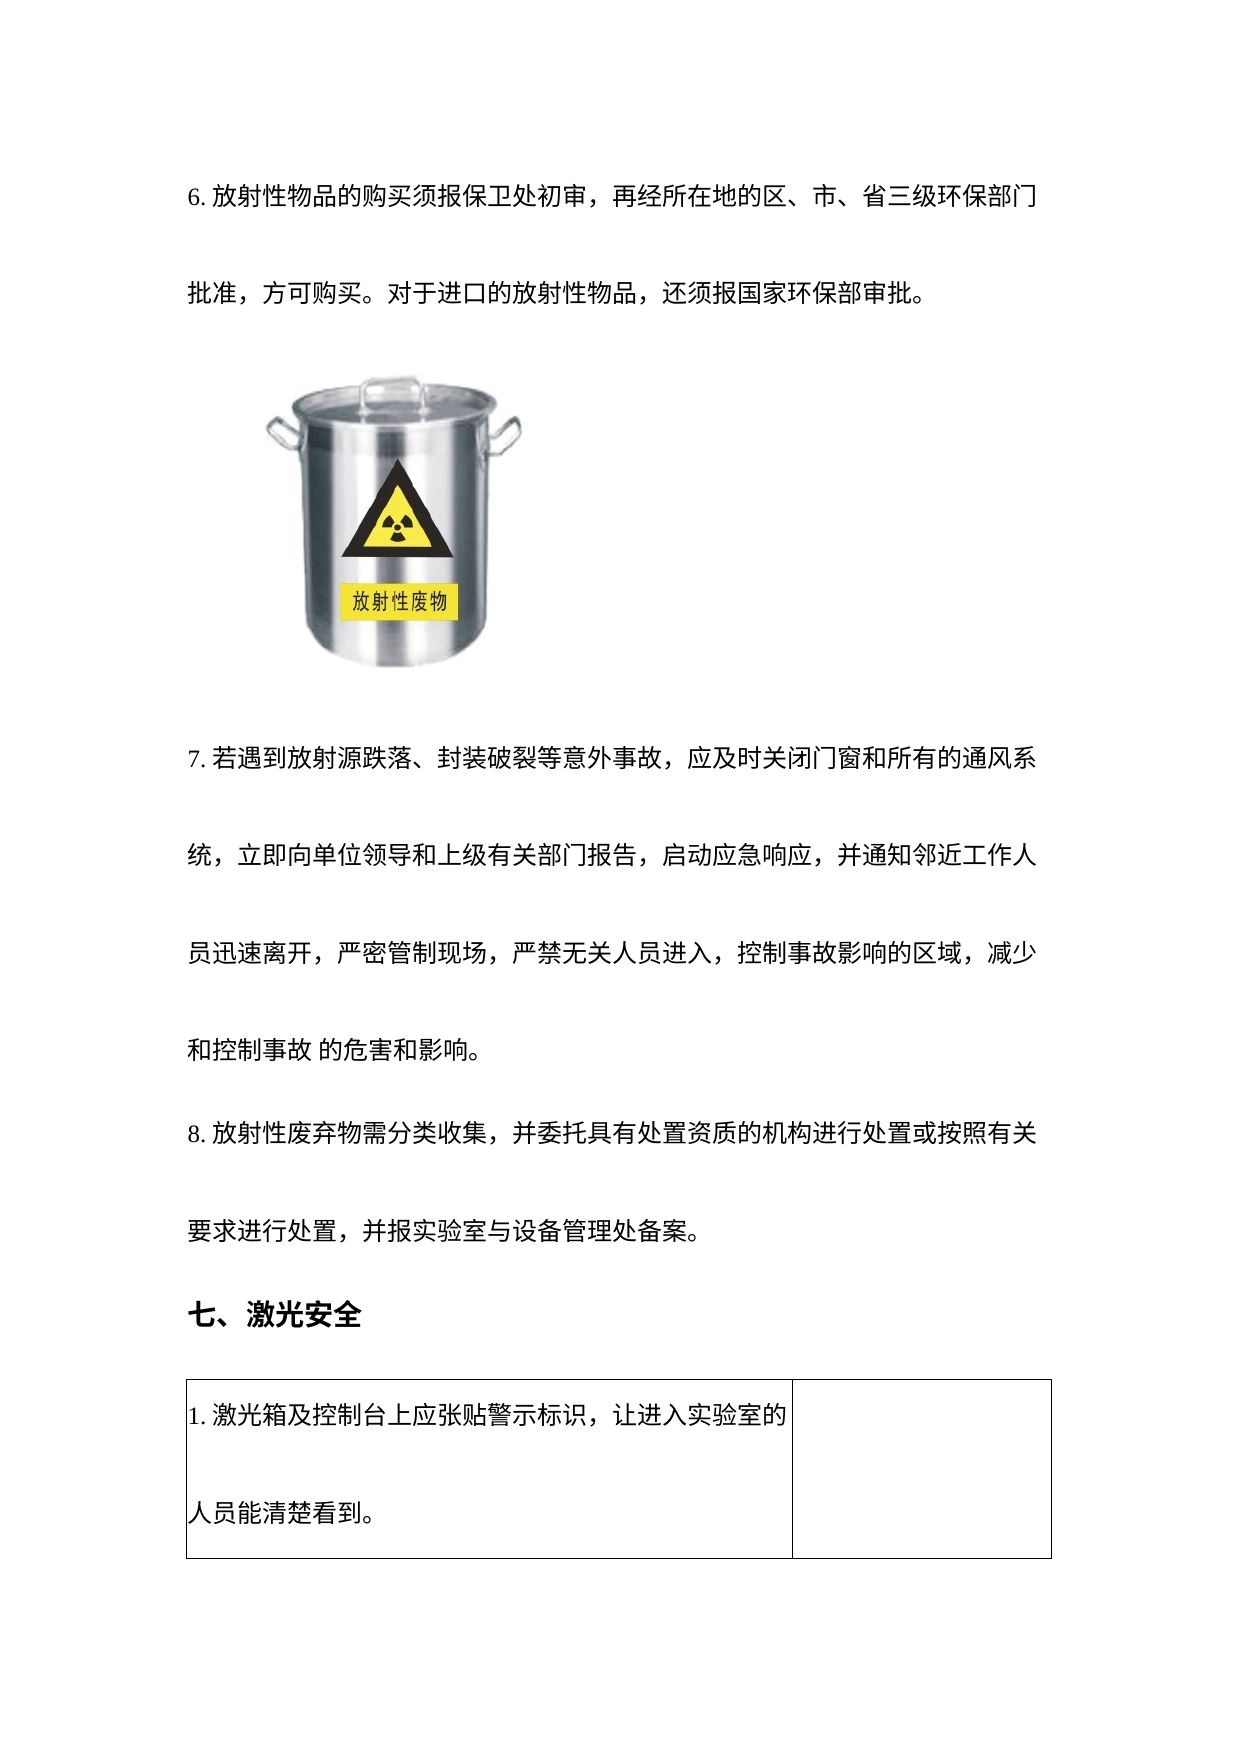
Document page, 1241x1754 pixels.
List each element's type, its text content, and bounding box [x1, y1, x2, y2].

table_header [793, 1380, 1051, 1558]
text 7. 若遇到放射源跌落、封装破裂等意外事故，应及时关闭门窗和所有的通风系统，立即向单位领导和上级有关部门报告，启动应急响应，并通知邻近工作人员迅速离开，严密管制现场，严禁无关人员进入，控制事故影响的区域，减少和控制事故 的危害和影响。 [187, 724, 1053, 1081]
text 七、激光安全 [187, 1280, 1053, 1345]
picture [250, 348, 538, 688]
text 8. 放射性废弃物需分类收集，并委托具有处置资质的机构进行处置或按照有关要求进行处置，并报实验室与设备管理处备案。 [187, 1099, 1053, 1262]
text 6. 放射性物品的购买须报保卫处初审，再经所在地的区、市、省三级环保部门批准，方可购买。对于进口的放射性物品，还须报国家环保部审批。 [187, 162, 1053, 324]
table_header 1. 激光箱及控制台上应张贴警示标识，让进入实验室的人员能清楚看到。 [187, 1380, 792, 1558]
